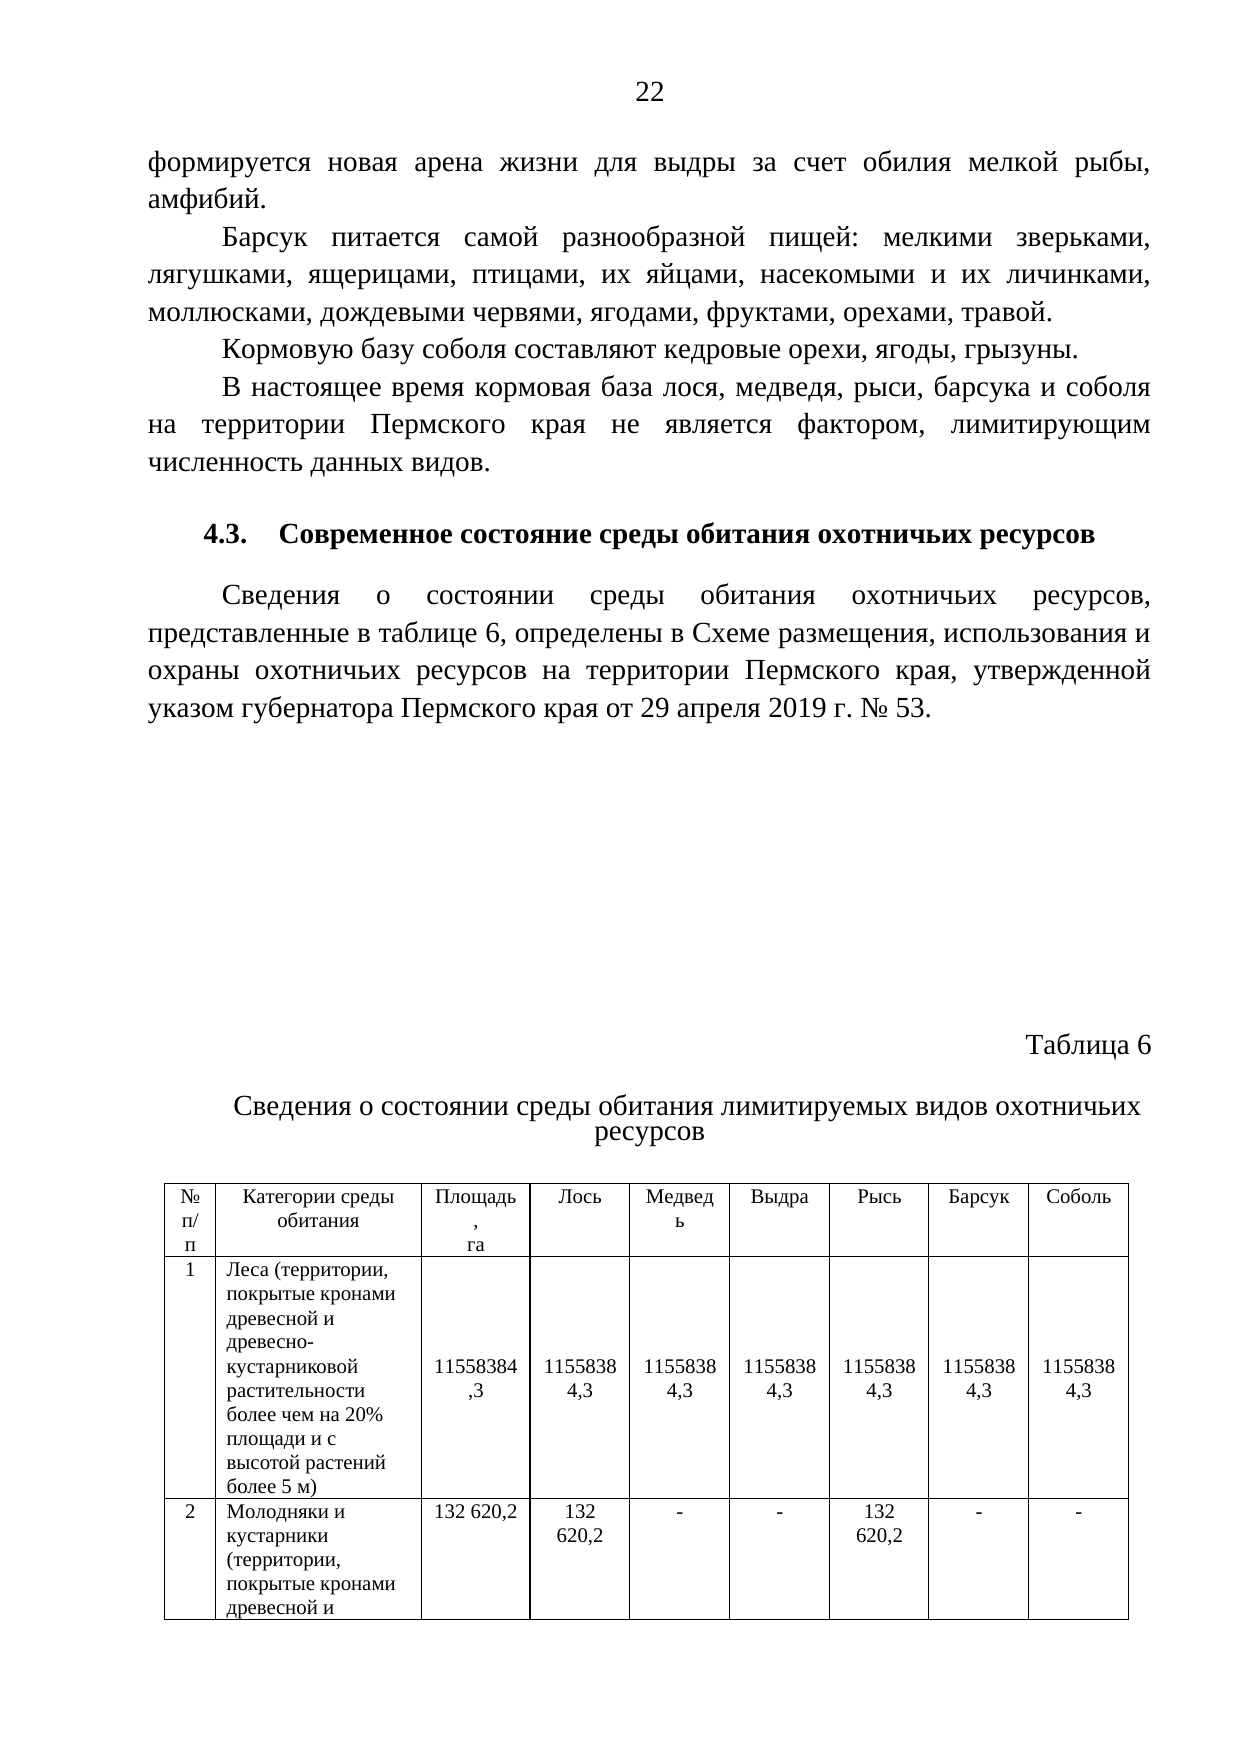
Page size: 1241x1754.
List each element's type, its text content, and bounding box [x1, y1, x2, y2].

table_cell - [630, 1499, 729, 1619]
table_cell - [1029, 1499, 1128, 1619]
table_header № п/п [165, 1184, 215, 1256]
table_cell 11558384,3 [929, 1257, 1028, 1498]
table_cell 11558384,3 [531, 1257, 629, 1498]
text Кормовую базу соболя составляют кедровые орехи, ягоды, грызуны. [148, 328, 1152, 366]
table_cell 132 620,2 [531, 1499, 629, 1619]
table_cell 11558384,3 [730, 1257, 829, 1498]
text В настоящее время кормовая база лося, медведя, рыси, барсука и соболя на территории Пермского края не является фактором, лимитирующим численность данных видов. [148, 366, 1152, 478]
text Сведения о состоянии среды обитания лимитируемых видов охотничьих ресурсов [148, 1096, 1152, 1146]
table_header Барсук [929, 1184, 1028, 1256]
table_cell 11558384,3 [422, 1257, 529, 1498]
table_header Рысь [830, 1184, 928, 1256]
table_header Соболь [1029, 1184, 1128, 1256]
table_header Категории среды обитания [216, 1184, 421, 1256]
table_cell Леса (территории, покрытые кронами древесной и древесно-кустарниковой растительности более чем на 20% площади и с высотой растений более 5 м) [216, 1257, 421, 1498]
text Барсук питается самой разнообразной пищей: мелкими зверьками, лягушками, ящерицами, птицами, их яйцами, насекомыми и их личинками, моллюсками, дождевыми червями, ягодами, фруктами, орехами, травой. [148, 216, 1152, 328]
table_cell - [929, 1499, 1028, 1619]
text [148, 141, 1152, 216]
table_header Медведь [630, 1184, 729, 1256]
table_cell - [730, 1499, 829, 1619]
table_cell 132 620,2 [422, 1499, 529, 1619]
table_cell 132 620,2 [830, 1499, 928, 1619]
text Таблица 6 [148, 1024, 1152, 1062]
list Современное состояние среды обитания охотничьих ресурсов [148, 516, 1152, 549]
text Сведения о состоянии среды обитания охотничьих ресурсов, представленные в таблице 6, определены в Схеме размещения, использования и охраны охотничьих ресурсов на территории Пермского края, утвержденной указом губернатора Пермского края от 29 апреля 2019 г. № 53. [148, 574, 1152, 724]
table_cell 11558384,3 [630, 1257, 729, 1498]
table_cell 11558384,3 [830, 1257, 928, 1498]
table_cell 2 [165, 1499, 215, 1619]
table_header Лось [531, 1184, 629, 1256]
table_header Выдра [730, 1184, 829, 1256]
table_header Площадь, га [422, 1184, 529, 1256]
table_cell 11558384,3 [1029, 1257, 1128, 1498]
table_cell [216, 1499, 421, 1619]
table_cell 1 [165, 1257, 215, 1498]
